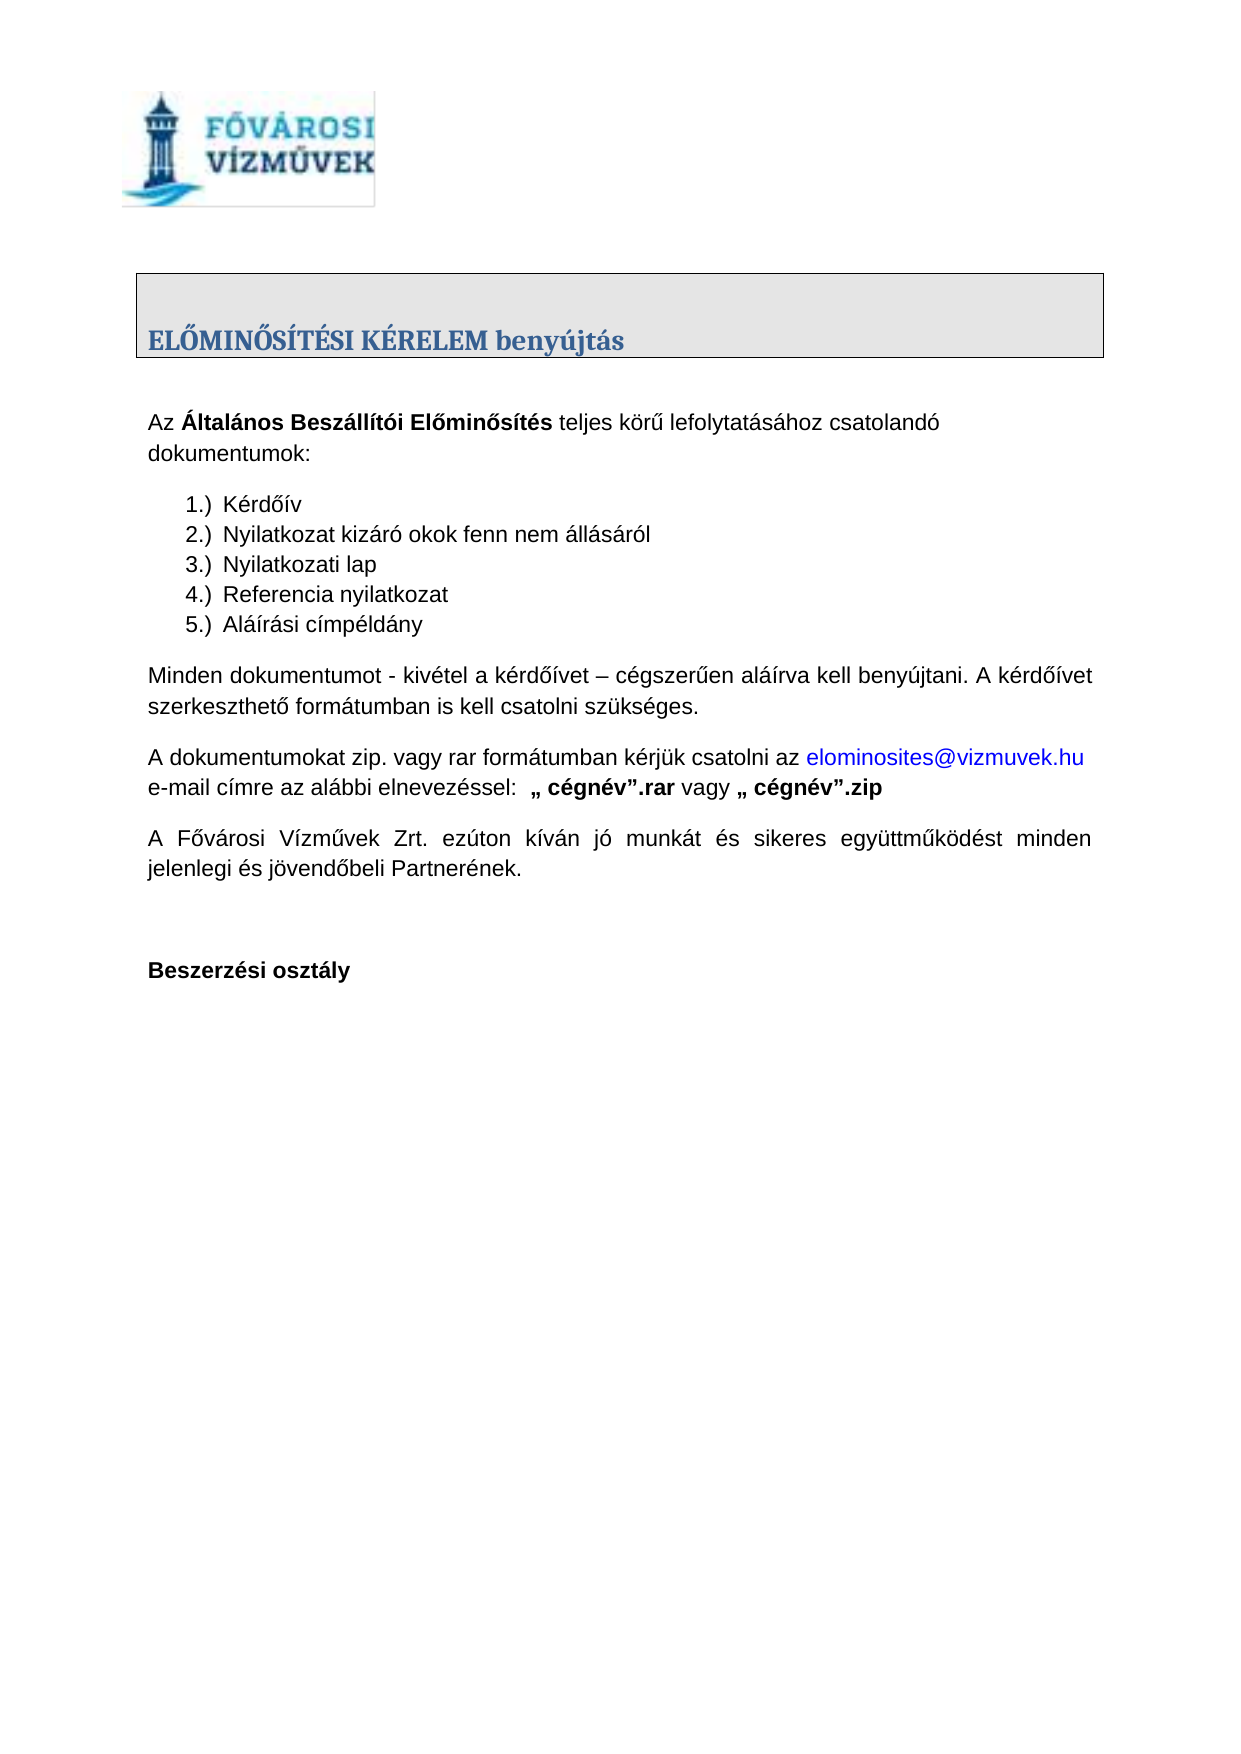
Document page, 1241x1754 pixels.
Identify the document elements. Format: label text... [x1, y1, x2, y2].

list Referencia nyilatkozat [185, 581, 1093, 607]
text Az Általános Beszállítói Előminősítés teljes körű lefolytatásához csatolandó dokumentumok: [148, 409, 1093, 466]
text A dokumentumokat zip. vagy rar formátumban kérjük csatolni az elominosites@vizmuvek.hu e-mail címre az alábbi elnevezéssel: „ cégnév”.rar vagy „ cégnév”.zip [148, 744, 1093, 800]
text A Fővárosi Vízművek Zrt. ezúton kíván jó munkát és sikeres együttműködést minden jelenlegi és jövendőbeli Partnerének. [148, 825, 1093, 881]
picture [121, 91, 378, 210]
text Beszerzési osztály [148, 957, 1093, 983]
list Aláírási címpéldány [185, 611, 1093, 638]
list Nyilatkozati lap [185, 551, 1093, 577]
list Kérdőív [185, 491, 1093, 517]
text Minden dokumentumot - kivétel a kérdőívet – cégszerűen aláírva kell benyújtani. A kérdőívet szerkeszthető formátumban is kell csatolni szükséges. [148, 662, 1093, 719]
list Nyilatkozat kizáró okok fenn nem állásáról [185, 521, 1093, 547]
table_header ELŐMINŐSÍTÉSI KÉRELEM benyújtás [137, 274, 1103, 357]
